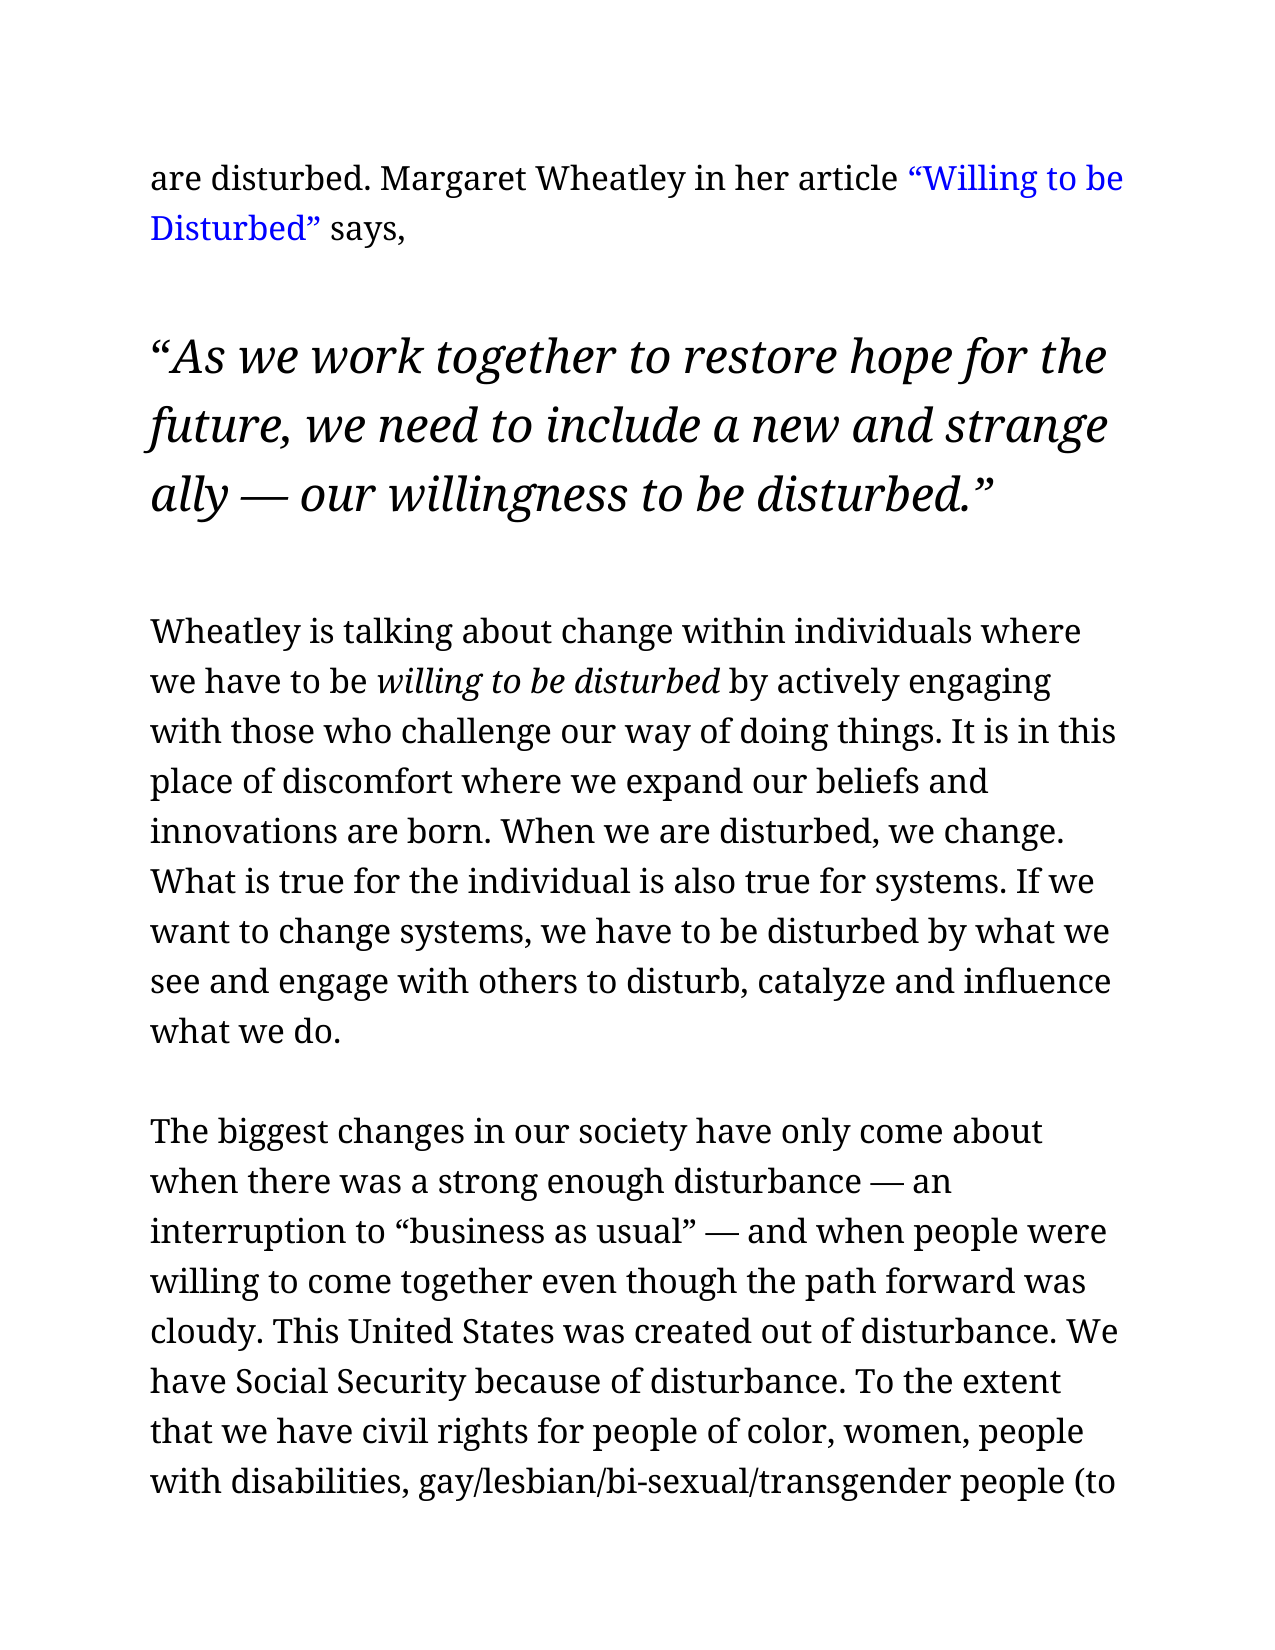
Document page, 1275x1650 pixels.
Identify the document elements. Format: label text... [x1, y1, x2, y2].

text “As we work together to restore hope for the future, we need to include a new and strange ally — our willingness to be disturbed.” [150, 319, 1125, 525]
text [150, 150, 1125, 250]
text Wheatley is talking about change within individuals where we have to be willing to be disturbed by actively engaging with those who challenge our way of doing things. It is in this place of discomfort where we expand our beliefs and innovations are born. When we are disturbed, we change. What is true for the individual is also true for systems. If we want to change systems, we have to be disturbed by what we see and engage with others to disturb, catalyze and influence what we do. [150, 603, 1125, 1053]
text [150, 1103, 1125, 1503]
